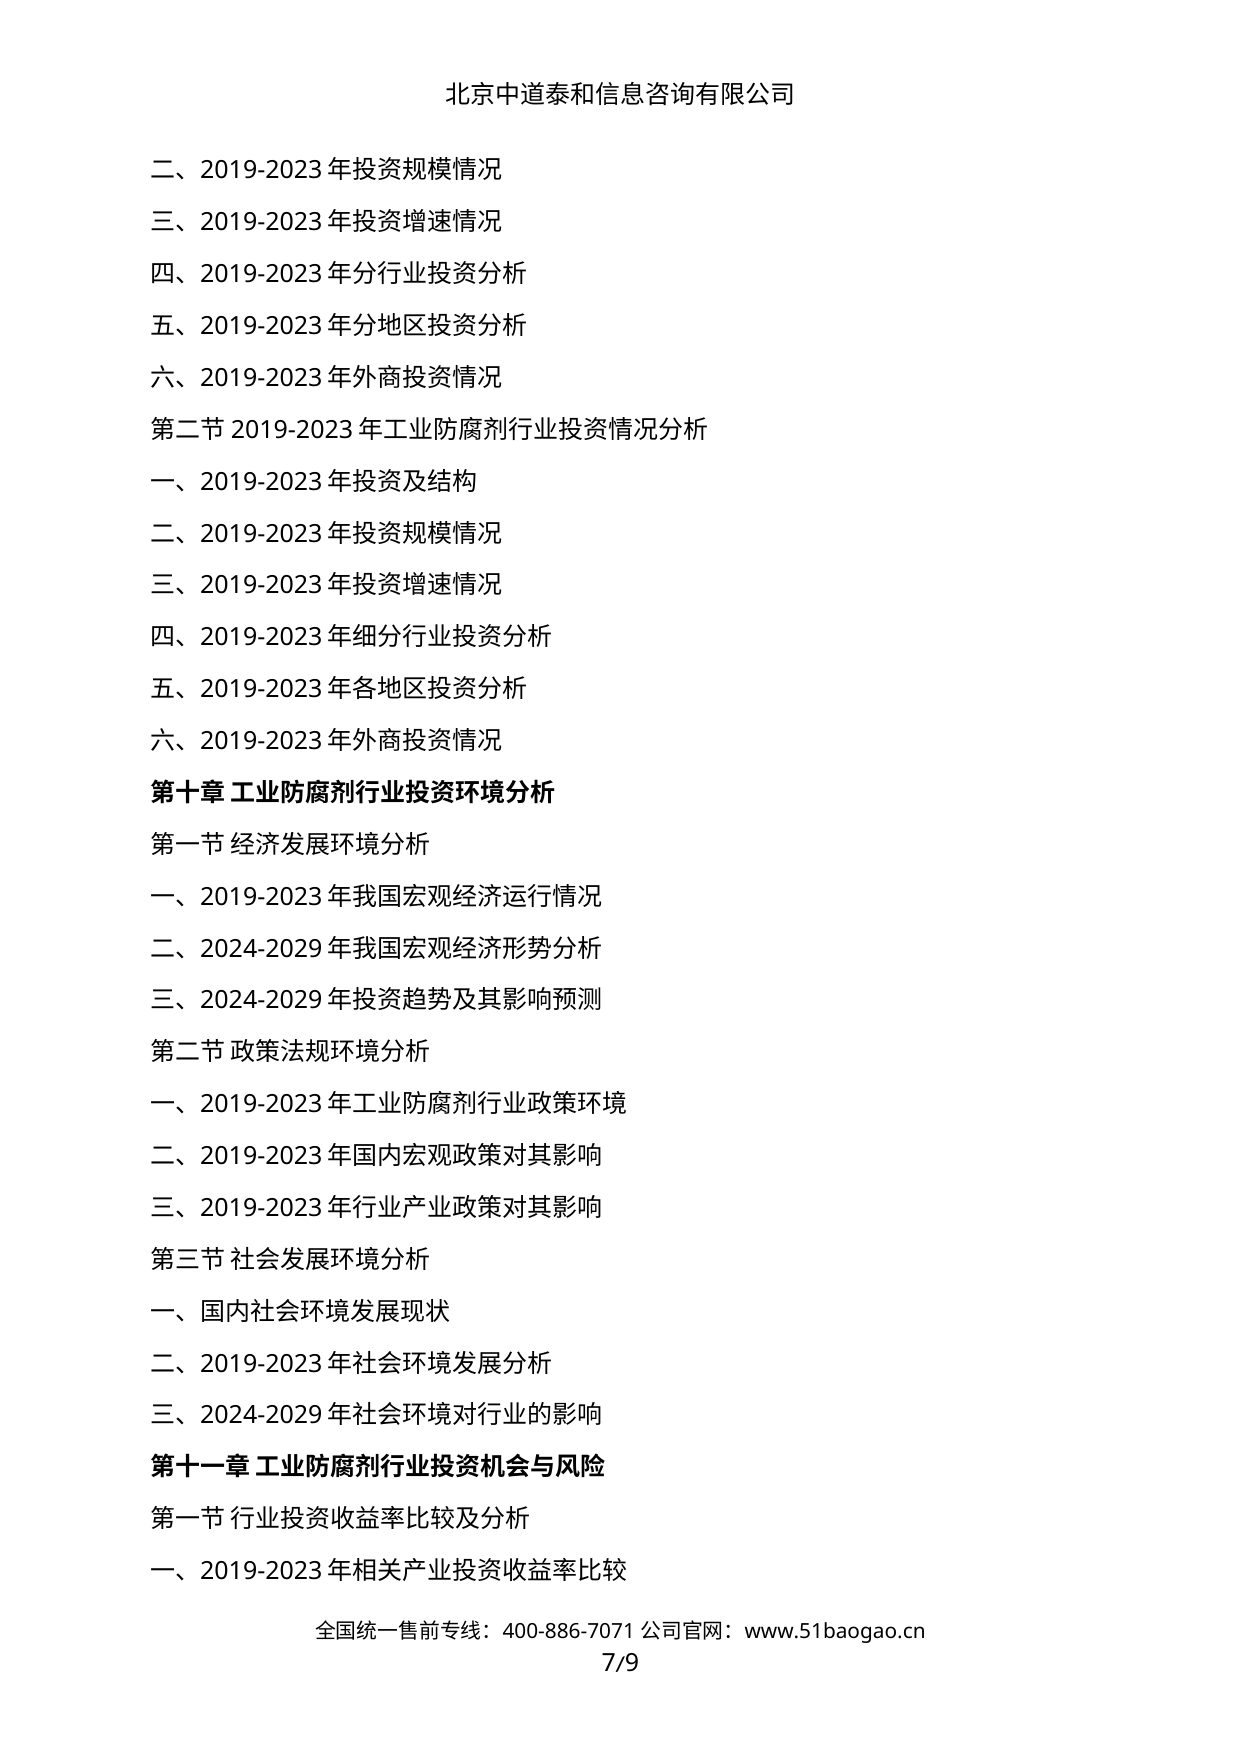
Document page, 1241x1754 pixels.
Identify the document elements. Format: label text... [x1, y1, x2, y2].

text 一、2019-2023年相关产业投资收益率比较 [150, 1551, 1090, 1587]
text 第十章 工业防腐剂行业投资环境分析 [150, 772, 1090, 809]
text 五、2019-2023年分地区投资分析 [150, 306, 1090, 342]
text 三、2019-2023年投资增速情况 [150, 565, 1090, 601]
text 二、2019-2023年国内宏观政策对其影响 [150, 1136, 1090, 1172]
text 一、2019-2023年我国宏观经济运行情况 [150, 876, 1090, 912]
text 三、2024-2029年社会环境对行业的影响 [150, 1395, 1090, 1431]
text 第一节 行业投资收益率比较及分析 [150, 1499, 1090, 1535]
text 六、2019-2023年外商投资情况 [150, 357, 1090, 394]
text 三、2019-2023年行业产业政策对其影响 [150, 1187, 1090, 1224]
text 第三节 社会发展环境分析 [150, 1239, 1090, 1276]
text 一、2019-2023年投资及结构 [150, 461, 1090, 497]
text 第一节 经济发展环境分析 [150, 824, 1090, 861]
text 第十一章 工业防腐剂行业投资机会与风险 [150, 1447, 1090, 1483]
text 六、2019-2023年外商投资情况 [150, 721, 1090, 757]
text 二、2024-2029年我国宏观经济形势分析 [150, 928, 1090, 964]
text 四、2019-2023年细分行业投资分析 [150, 617, 1090, 653]
text 三、2024-2029年投资趋势及其影响预测 [150, 980, 1090, 1016]
text 三、2019-2023年投资增速情况 [150, 202, 1090, 238]
text 二、2019-2023年投资规模情况 [150, 513, 1090, 549]
text 第二节 2019-2023年工业防腐剂行业投资情况分析 [150, 409, 1090, 446]
text 一、国内社会环境发展现状 [150, 1291, 1090, 1327]
text 一、2019-2023年工业防腐剂行业政策环境 [150, 1084, 1090, 1120]
text 四、2019-2023年分行业投资分析 [150, 254, 1090, 290]
text 五、2019-2023年各地区投资分析 [150, 669, 1090, 705]
text 二、2019-2023年社会环境发展分析 [150, 1343, 1090, 1379]
text 第二节 政策法规环境分析 [150, 1032, 1090, 1068]
text 二、2019-2023年投资规模情况 [150, 150, 1090, 186]
